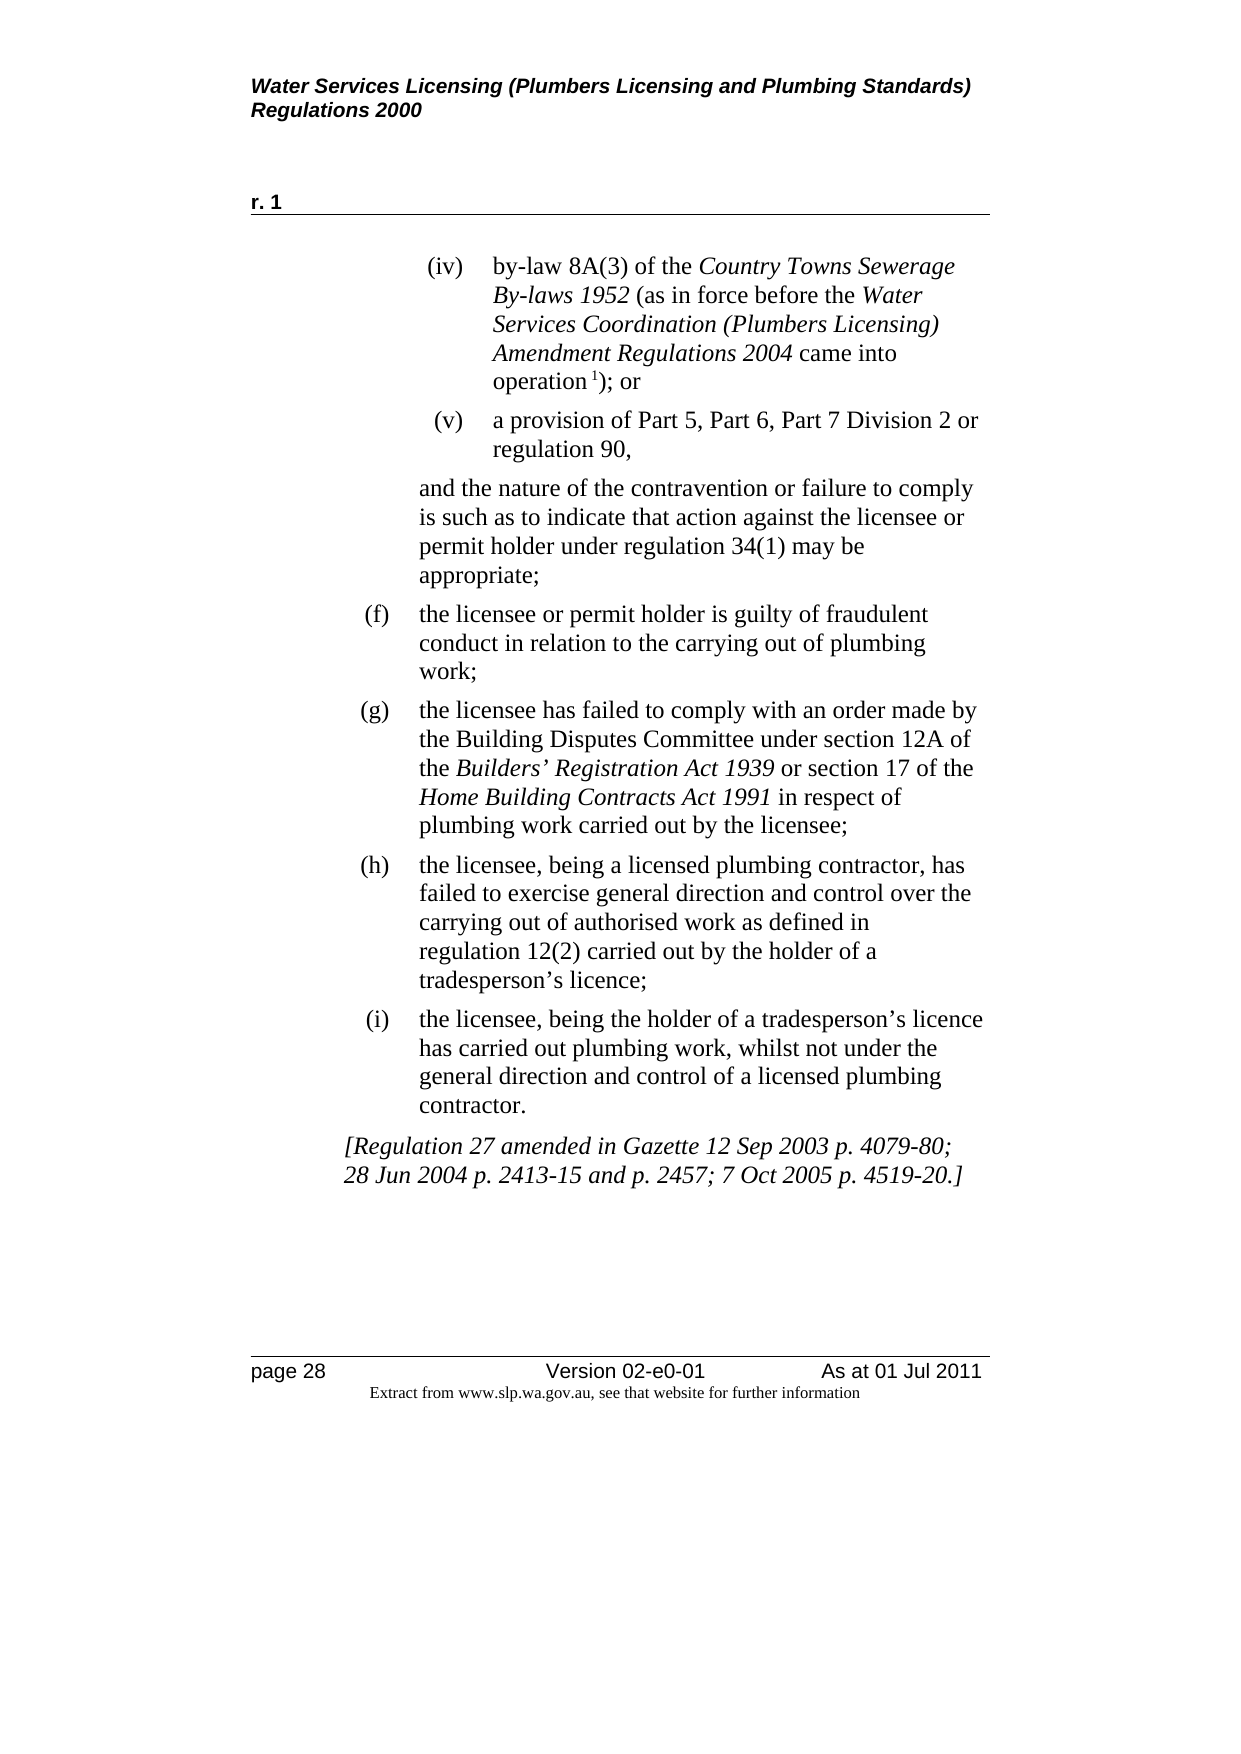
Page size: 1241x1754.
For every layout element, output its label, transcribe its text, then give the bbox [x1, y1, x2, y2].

text and the nature of the contravention or failure to comply is such as to indicate that action against the licensee or permit holder under regulation 34(1) may be appropriate; [251, 473, 990, 588]
text (f) the licensee or permit holder is guilty of fraudulent conduct in relation to the carrying out of plumbing work; [251, 599, 990, 685]
text (v) a provision of Part 5, Part 6, Part 7 Division 2 or regulation 90, [251, 406, 990, 463]
text (h) the licensee, being a licensed plumbing contractor, has failed to exercise general direction and control over the carrying out of authorised work as defined in regulation 12(2) carried out by the holder of a tradesperson’s licence; [251, 850, 990, 993]
text (iv) by-law 8A(3) of the Country Towns Sewerage By-laws 1952 (as in force before the Water Services Coordination (Plumbers Licensing) Amendment Regulations 2004 came into operation 1); or [251, 251, 990, 395]
text (g) the licensee has failed to comply with an order made by the Building Disputes Committee under section 12A of the Builders’ Registration Act 1939 or section 17 of the Home Building Contracts Act 1991 in respect of plumbing work carried out by the licensee; [251, 696, 990, 839]
text (i) the licensee, being the holder of a tradesperson’s licence has carried out plumbing work, whilst not under the general direction and control of a licensed plumbing contractor. [251, 1004, 990, 1119]
text [Regulation 27 amended in Gazette 12 Sep 2003 p. 4079-80; 28 Jun 2004 p. 2413-15 and p. 2457; 7 Oct 2005 p. 4519-20.] [251, 1131, 990, 1189]
